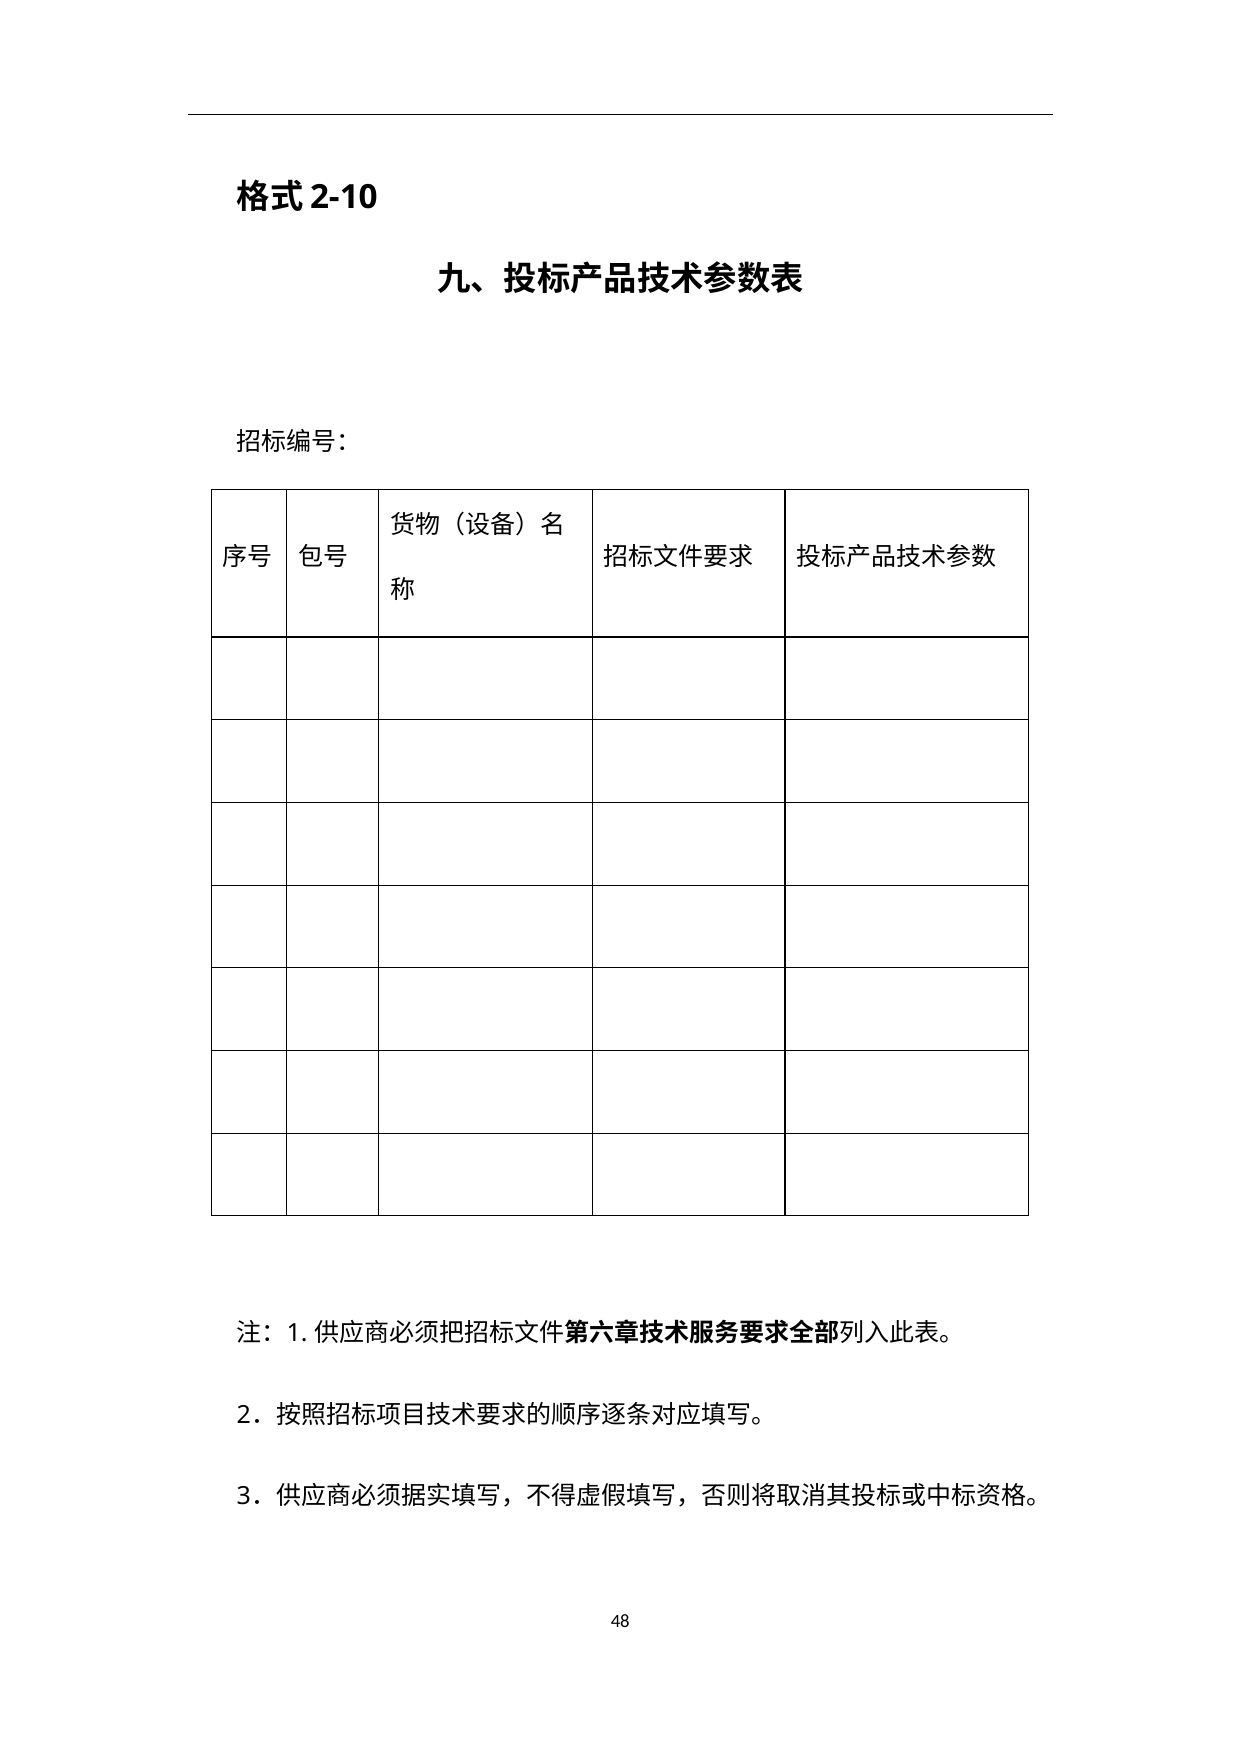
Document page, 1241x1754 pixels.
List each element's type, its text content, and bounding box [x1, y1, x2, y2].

table_cell [212, 638, 286, 719]
table_cell [593, 968, 784, 1050]
table_cell [786, 1051, 1028, 1133]
table_cell [287, 1051, 378, 1133]
table_cell [379, 720, 592, 802]
table_cell [786, 720, 1028, 802]
table_cell [379, 1134, 592, 1215]
table_cell [379, 638, 592, 719]
table_cell [593, 886, 784, 967]
table_cell [786, 638, 1028, 719]
text 3．供应商必须据实填写，不得虚假填写，否则将取消其投标或中标资格。 [187, 1461, 1053, 1526]
table_header 序号 [212, 490, 286, 636]
table_cell [379, 968, 592, 1050]
table_cell [287, 638, 378, 719]
table_cell [593, 720, 784, 802]
table_cell [287, 720, 378, 802]
table_header 招标文件要求 [593, 490, 784, 636]
table_cell [593, 1051, 784, 1133]
table_cell [593, 803, 784, 884]
text 注：1. 供应商必须把招标文件第六章技术服务要求全部列入此表。 [187, 1298, 1053, 1363]
table_header 投标产品技术参数 [786, 490, 1028, 636]
table_cell [786, 968, 1028, 1050]
table_cell [212, 886, 286, 967]
table_header 货物（设备）名称 [379, 490, 592, 636]
text 投标日期: XXXX。格式2-10 [187, 162, 1053, 227]
table_cell [212, 803, 286, 884]
table_cell [379, 1051, 592, 1133]
table_cell [287, 1134, 378, 1215]
table_cell [212, 1134, 286, 1215]
table_cell [287, 968, 378, 1050]
table_cell [786, 803, 1028, 884]
table_header 包号 [287, 490, 378, 636]
table_cell [786, 886, 1028, 967]
table_cell [212, 968, 286, 1050]
text 2．按照招标项目技术要求的顺序逐条对应填写。 [187, 1380, 1053, 1445]
table_cell [379, 803, 592, 884]
table_cell [593, 1134, 784, 1215]
text 九、投标产品技术参数表 [187, 244, 1053, 309]
table_cell [287, 803, 378, 884]
table_cell [212, 720, 286, 802]
table_cell [212, 1051, 286, 1133]
text 招标编号： [187, 407, 1053, 472]
table_cell [593, 638, 784, 719]
table_cell [379, 886, 592, 967]
table_cell [287, 886, 378, 967]
table_cell [786, 1134, 1028, 1215]
